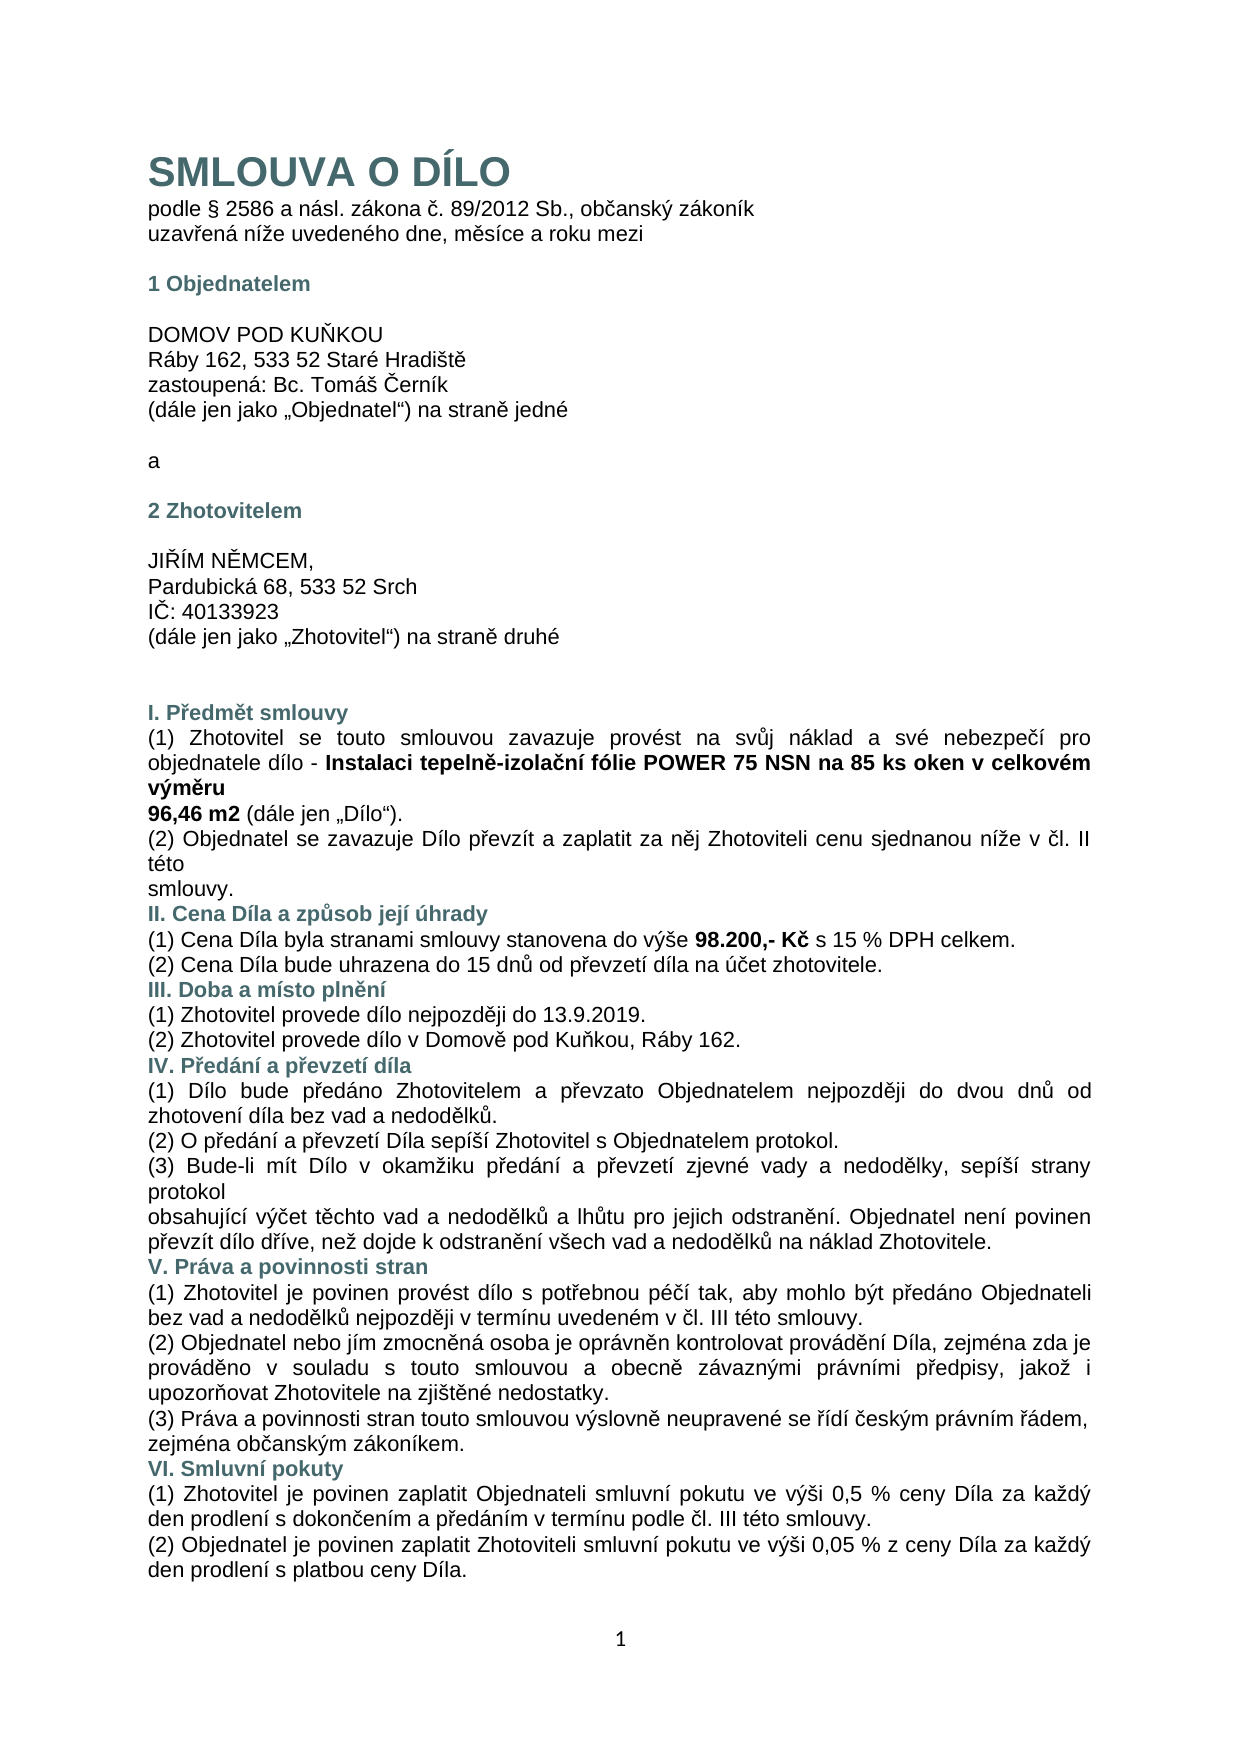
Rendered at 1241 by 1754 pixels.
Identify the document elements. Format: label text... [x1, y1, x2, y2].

text (1) Zhotovitel se touto smlouvou zavazuje provést na svůj náklad a své nebezpečí pro objednatele dílo - Instalaci tepelně-izolační fólie POWER 75 NSN na 85 ks oken v celkovém výměru 96,46 m2 (dále jen „Dílo“). [148, 725, 1093, 826]
text (2) Objednatel se zavazuje Dílo převzít a zaplatit za něj Zhotoviteli cenu sjednanou níže v čl. II této [148, 826, 1093, 876]
text (dále jen jako „Zhotovitel“) na straně druhé [148, 624, 1093, 649]
text 1 Objednatelem [148, 271, 1093, 296]
text (2) O předání a převzetí Díla sepíší Zhotovitel s Objednatelem protokol. [148, 1128, 1093, 1153]
text (1) Zhotovitel provede dílo nejpozději do 13.9.2019. [148, 1002, 1093, 1027]
text JIŘÍM NĚMCEM, [148, 548, 1093, 574]
text uzavřená níže uvedeného dne, měsíce a roku mezi [148, 221, 1093, 246]
text (1) Zhotovitel je povinen provést dílo s potřebnou péčí tak, aby mohlo být předáno Objednateli bez vad a nedodělků nejpozději v termínu uvedeném v čl. III této smlouvy. [148, 1279, 1093, 1330]
text obsahující výčet těchto vad a nedodělků a lhůtu pro jejich odstranění. Objednatel není povinen převzít dílo dříve, než dojde k odstranění všech vad a nedodělků na náklad Zhotovitele. [148, 1204, 1093, 1254]
text zejména občanským zákoníkem. [148, 1431, 1093, 1456]
text IV. Předání a převzetí díla [148, 1053, 1093, 1078]
text 2 Zhotovitelem [148, 498, 1093, 523]
text podle § 2586 a násl. zákona č. 89/2012 Sb., občanský zákoník [148, 196, 1093, 221]
text (dále jen jako „Objednatel“) na straně jedné [148, 397, 1093, 422]
text zastoupená: Bc. Tomáš Černík [148, 372, 1093, 397]
text (3) Bude-li mít Dílo v okamžiku předání a převzetí zjevné vady a nedodělky, sepíší strany protokol [148, 1153, 1093, 1204]
text II. Cena Díla a způsob její úhrady [148, 901, 1093, 927]
text (2) Objednatel je povinen zaplatit Zhotoviteli smluvní pokutu ve výši 0,05 % z ceny Díla za každý den prodlení s platbou ceny Díla. [148, 1532, 1093, 1582]
text III. Doba a místo plnění [148, 977, 1093, 1002]
text DOMOV POD KUŇKOU [148, 322, 1093, 347]
text smlouvy. [148, 876, 1093, 901]
text V. Práva a povinnosti stran [148, 1254, 1093, 1279]
text SMLOUVA O DÍLO [148, 148, 1093, 196]
text a [148, 448, 1093, 473]
text (2) Zhotovitel provede dílo v Domově pod Kuňkou, Ráby 162. [148, 1027, 1093, 1053]
text I. Předmět smlouvy [148, 700, 1093, 725]
text (2) Cena Díla bude uhrazena do 15 dnů od převzetí díla na účet zhotovitele. [148, 952, 1093, 977]
text (1) Cena Díla byla stranami smlouvy stanovena do výše 98.200,- Kč s 15 % DPH celkem. [148, 927, 1093, 952]
text Pardubická 68, 533 52 Srch [148, 574, 1093, 599]
text IČ: 40133923 [148, 599, 1093, 624]
text VI. Smluvní pokuty [148, 1456, 1093, 1481]
text (1) Dílo bude předáno Zhotovitelem a převzato Objednatelem nejpozději do dvou dnů od zhotovení díla bez vad a nedodělků. [148, 1078, 1093, 1128]
text (3) Práva a povinnosti stran touto smlouvou výslovně neupravené se řídí českým právním řádem, [148, 1406, 1093, 1431]
text Ráby 162, 533 52 Staré Hradiště [148, 347, 1093, 372]
text (1) Zhotovitel je povinen zaplatit Objednateli smluvní pokutu ve výši 0,5 % ceny Díla za každý den prodlení s dokončením a předáním v termínu podle čl. III této smlouvy. [148, 1481, 1093, 1532]
text (2) Objednatel nebo jím zmocněná osoba je oprávněn kontrolovat provádění Díla, zejména zda je prováděno v souladu s touto smlouvou a obecně závaznými právními předpisy, jakož i upozorňovat Zhotovitele na zjištěné nedostatky. [148, 1330, 1093, 1406]
